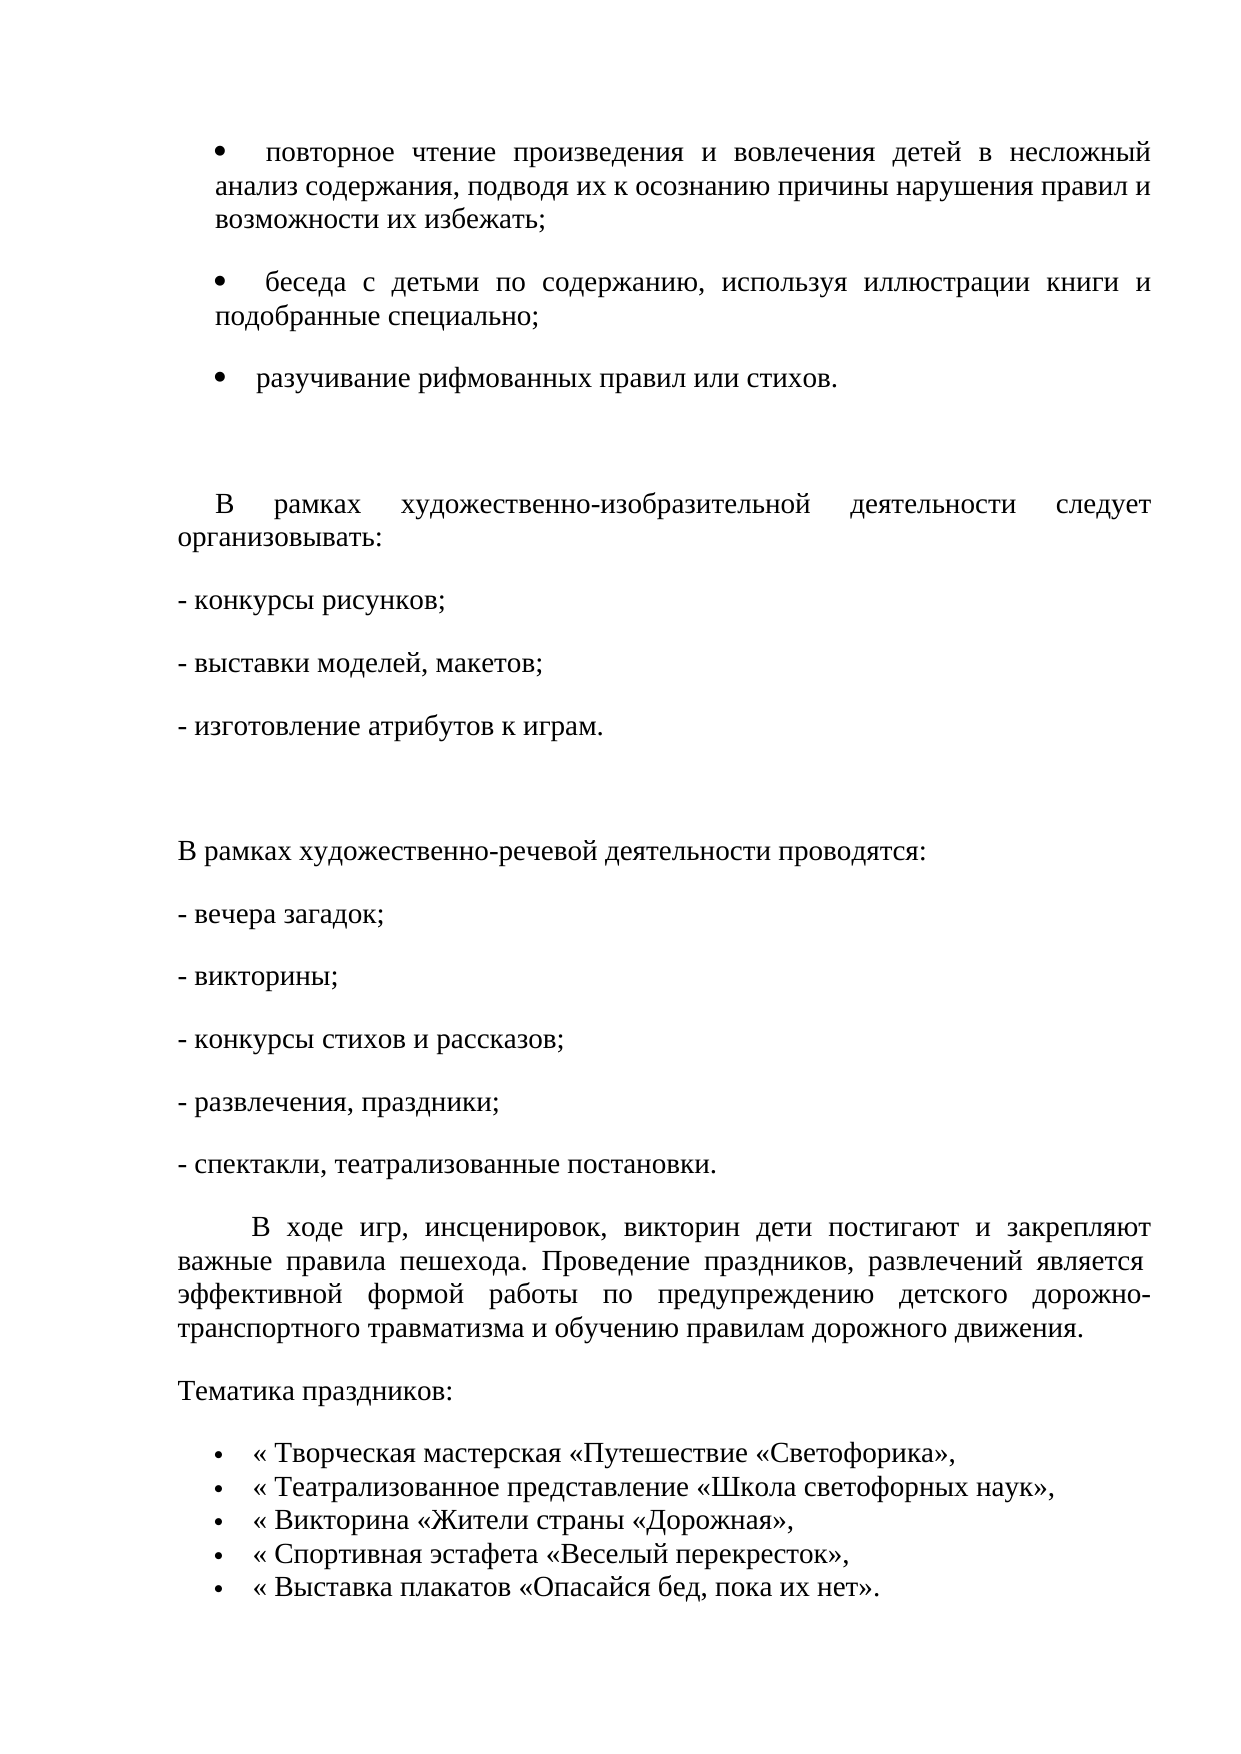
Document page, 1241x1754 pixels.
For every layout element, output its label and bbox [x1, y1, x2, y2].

table_header [176, 104, 1153, 1634]
